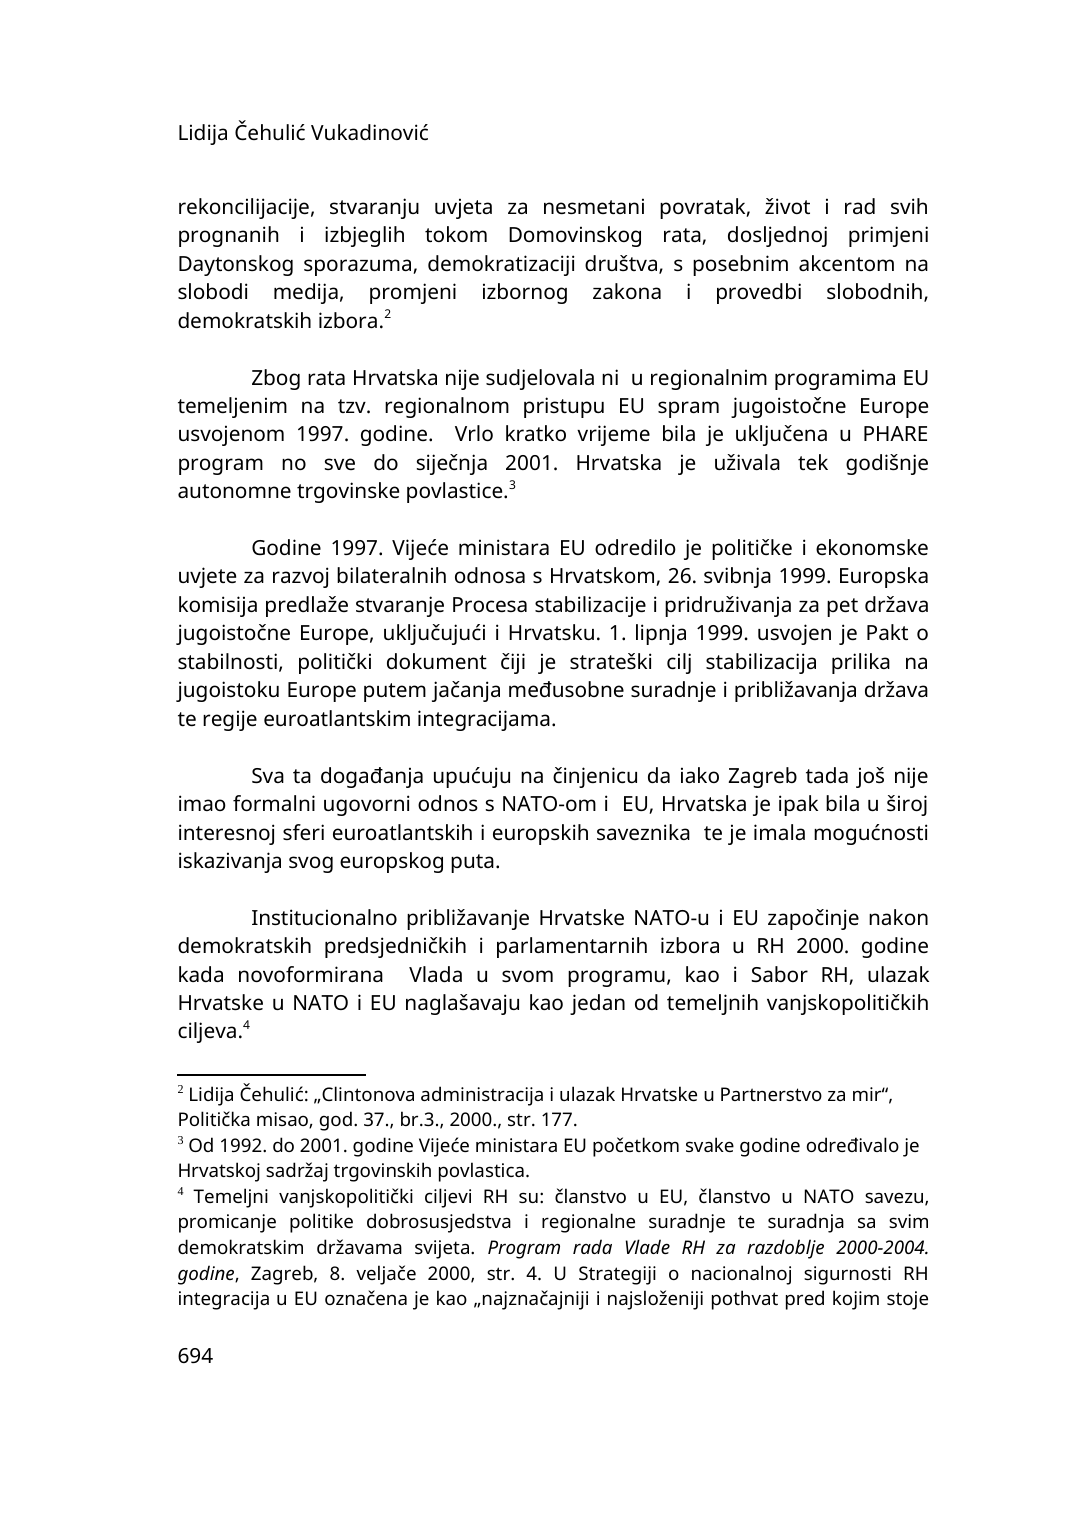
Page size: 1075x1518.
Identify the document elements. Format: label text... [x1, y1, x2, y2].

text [177, 192, 930, 334]
text Godine 1997. Vijeće ministara EU odredilo je političke i ekonomske uvjete za razvoj bilateralnih odnosa s Hrvatskom, 26. svibnja 1999. Europska komisija predlaže stvaranje Procesa stabilizacije i pridruživanja za pet država jugoistočne Europe, uključujući i Hrvatsku. 1. lipnja 1999. usvojen je Pakt o stabilnosti, politički dokument čiji je strateški cilj stabilizacija prilika na jugoistoku Europe putem jačanja međusobne suradnje i približavanja država te regije euroatlantskim integracijama. [177, 533, 930, 732]
text Zbog rata Hrvatska nije sudjelovala ni u regionalnim programima EU temeljenim na tzv. regionalnom pristupu EU spram jugoistočne Europe usvojenom 1997. godine. Vrlo kratko vrijeme bila je uključena u PHARE program no sve do siječnja 2001. Hrvatska je uživala tek godišnje autonomne trgovinske povlastice. [177, 363, 930, 505]
text Institucionalno približavanje Hrvatske NATO-u i EU započinje nakon demokratskih predsjedničkih i parlamentarnih izbora u RH 2000. godine kada novoformirana Vlada u svom programu, kao i Sabor RH, ulazak Hrvatske u NATO i EU naglašavaju kao jedan od temeljnih vanjskopolitičkih ciljeva. [177, 903, 930, 1045]
text Sva ta događanja upućuju na činjenicu da iako Zagreb tada još nije imao formalni ugovorni odnos s NATO-om i EU, Hrvatska je ipak bila u široj interesnoj sferi euroatlantskih i europskih saveznika te je imala mogućnosti iskazivanja svog europskog puta. [177, 761, 930, 874]
